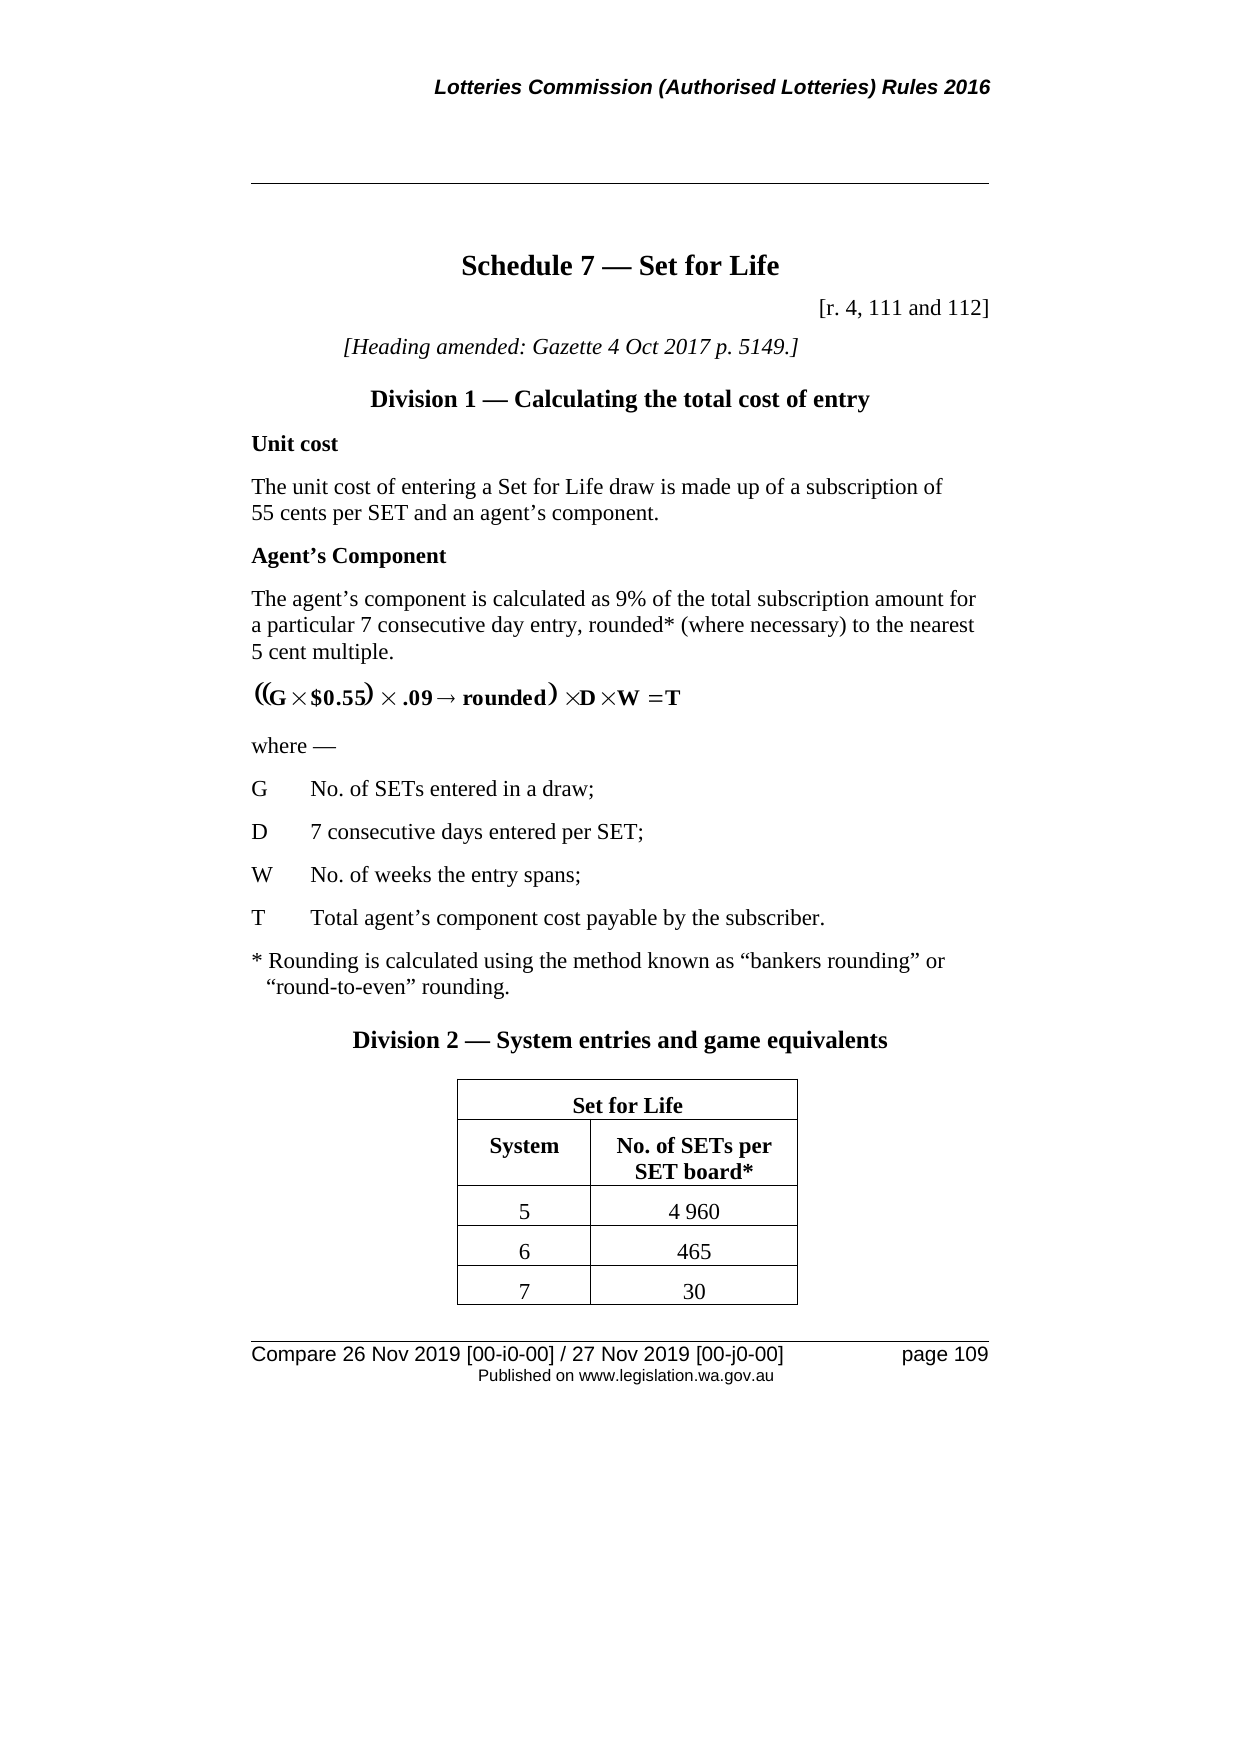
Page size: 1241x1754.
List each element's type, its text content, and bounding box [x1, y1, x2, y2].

table_cell 6 [458, 1226, 590, 1264]
text The agent’s component is calculated as 9% of the total subscription amount for a particular 7 consecutive day entry, rounded* (where necessary) to the nearest 5 cent multiple. [251, 585, 989, 664]
text where — [251, 732, 989, 758]
text T Total agent’s component cost payable by the subscriber. [251, 904, 989, 930]
subtitle Unit cost [251, 430, 989, 456]
subtitle Schedule 7 — Set for Life [251, 248, 989, 282]
text * Rounding is calculated using the method known as “bankers rounding” or “round-to-even” rounding. [251, 947, 989, 1000]
subtitle Division 2 — System entries and game equivalents [251, 1025, 989, 1053]
text [r. 4, 111 and 112] [251, 294, 989, 320]
table_cell 30 [591, 1266, 797, 1304]
table_cell 4 960 [591, 1186, 797, 1224]
table_cell 7 [458, 1266, 590, 1304]
text G No. of SETs entered in a draw; [251, 775, 989, 801]
table_header Set for Life [458, 1080, 797, 1118]
subtitle Division 1 — Calculating the total cost of entry [251, 384, 989, 413]
table_cell 465 [591, 1226, 797, 1264]
table_cell System [458, 1120, 590, 1185]
table_cell No. of SETs per SET board* [591, 1120, 797, 1185]
text W No. of weeks the entry spans; [251, 861, 989, 887]
text D 7 consecutive days entered per SET; [251, 818, 989, 844]
table_cell 5 [458, 1186, 590, 1224]
text Agent’s Component [251, 542, 989, 568]
text The unit cost of entering a Set for Life draw is made up of a subscription of 55 cents per SET and an agent’s component. [251, 473, 989, 525]
subtitle [Heading amended: Gazette 4 Oct 2017 p. 5149.] [251, 333, 989, 359]
